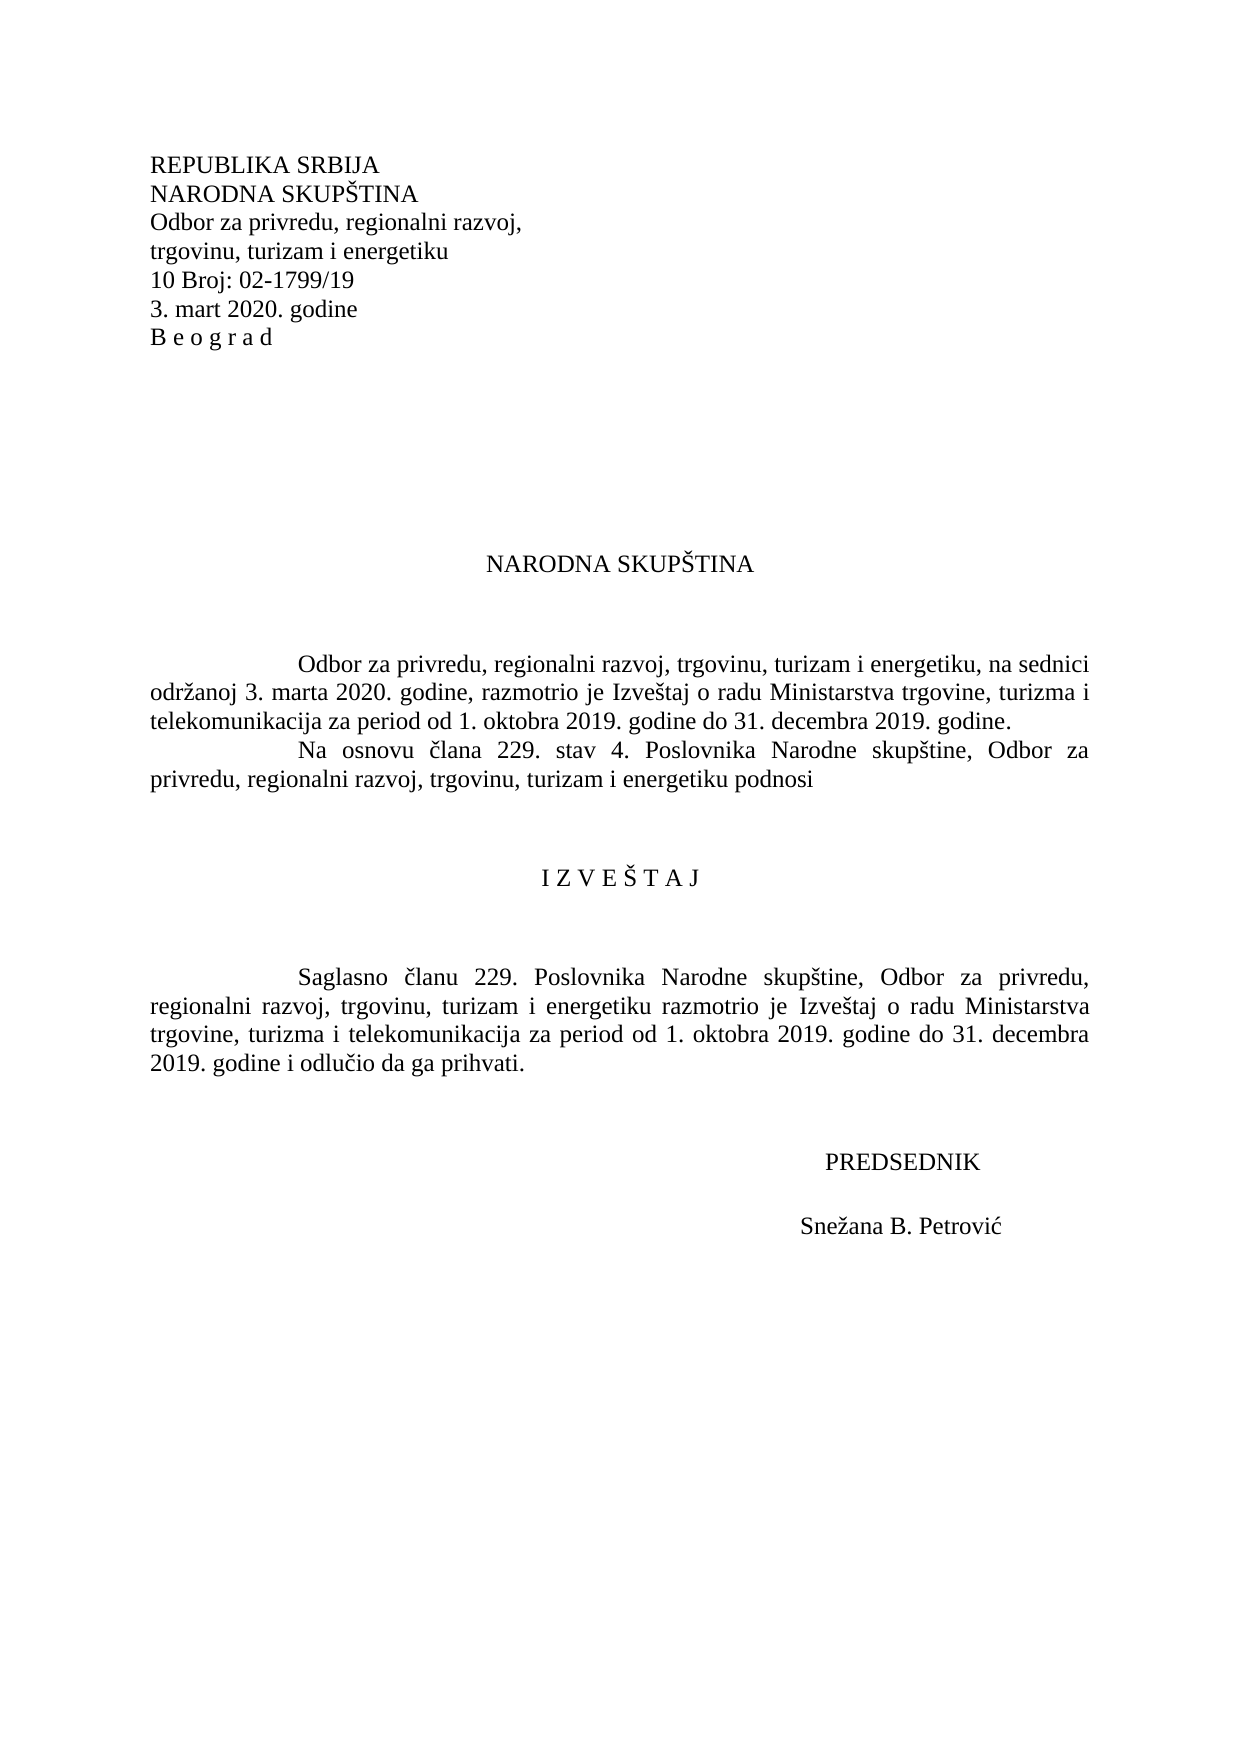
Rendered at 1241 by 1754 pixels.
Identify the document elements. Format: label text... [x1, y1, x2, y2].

text I Z V E Š T A J [150, 863, 1090, 892]
text Saglasno članu 229. Poslovnika Narodne skupštine, Odbor za privredu, regionalni razvoj, trgovinu, turizam i energetiku razmotrio je Izveštaj o radu Ministarstva trgovine, turizma i telekomunikacija za period od 1. oktobra 2019. godine do 31. decembra 2019. godine i odlučio da ga prihvati. [150, 962, 1090, 1077]
text Snežana B. Petrović [150, 1211, 1090, 1240]
text Na osnovu člana 229. stav 4. Poslovnika Narodne skupštine, Odbor za privredu, regionalni razvoj, trgovinu, turizam i energetiku podnosi [150, 735, 1090, 792]
text B e o g r a d [150, 322, 1090, 351]
text Odbor za privredu, regionalni razvoj, trgovinu, turizam i energetiku, na sednici održanoj 3. marta 2020. godine, razmotrio je Izveštaj o radu Ministarstva trgovine, turizma i telekomunikacija za period od 1. oktobra 2019. godine do 31. decembra 2019. godine. [150, 649, 1090, 735]
text PREDSEDNIK [150, 1147, 1090, 1176]
text 3. mart 2020. godine [150, 294, 1090, 322]
text REPUBLIKA SRBIJA [150, 150, 1090, 179]
text trgovinu, turizam i energetiku [150, 236, 1090, 265]
text NARODNA SKUPŠTINA [150, 179, 1090, 207]
text Odbor za privredu, regionalni razvoj, [150, 207, 1090, 236]
text 10 Broj: 02-1799/19 [150, 265, 1090, 294]
text NARODNA SKUPŠTINA [150, 549, 1090, 578]
